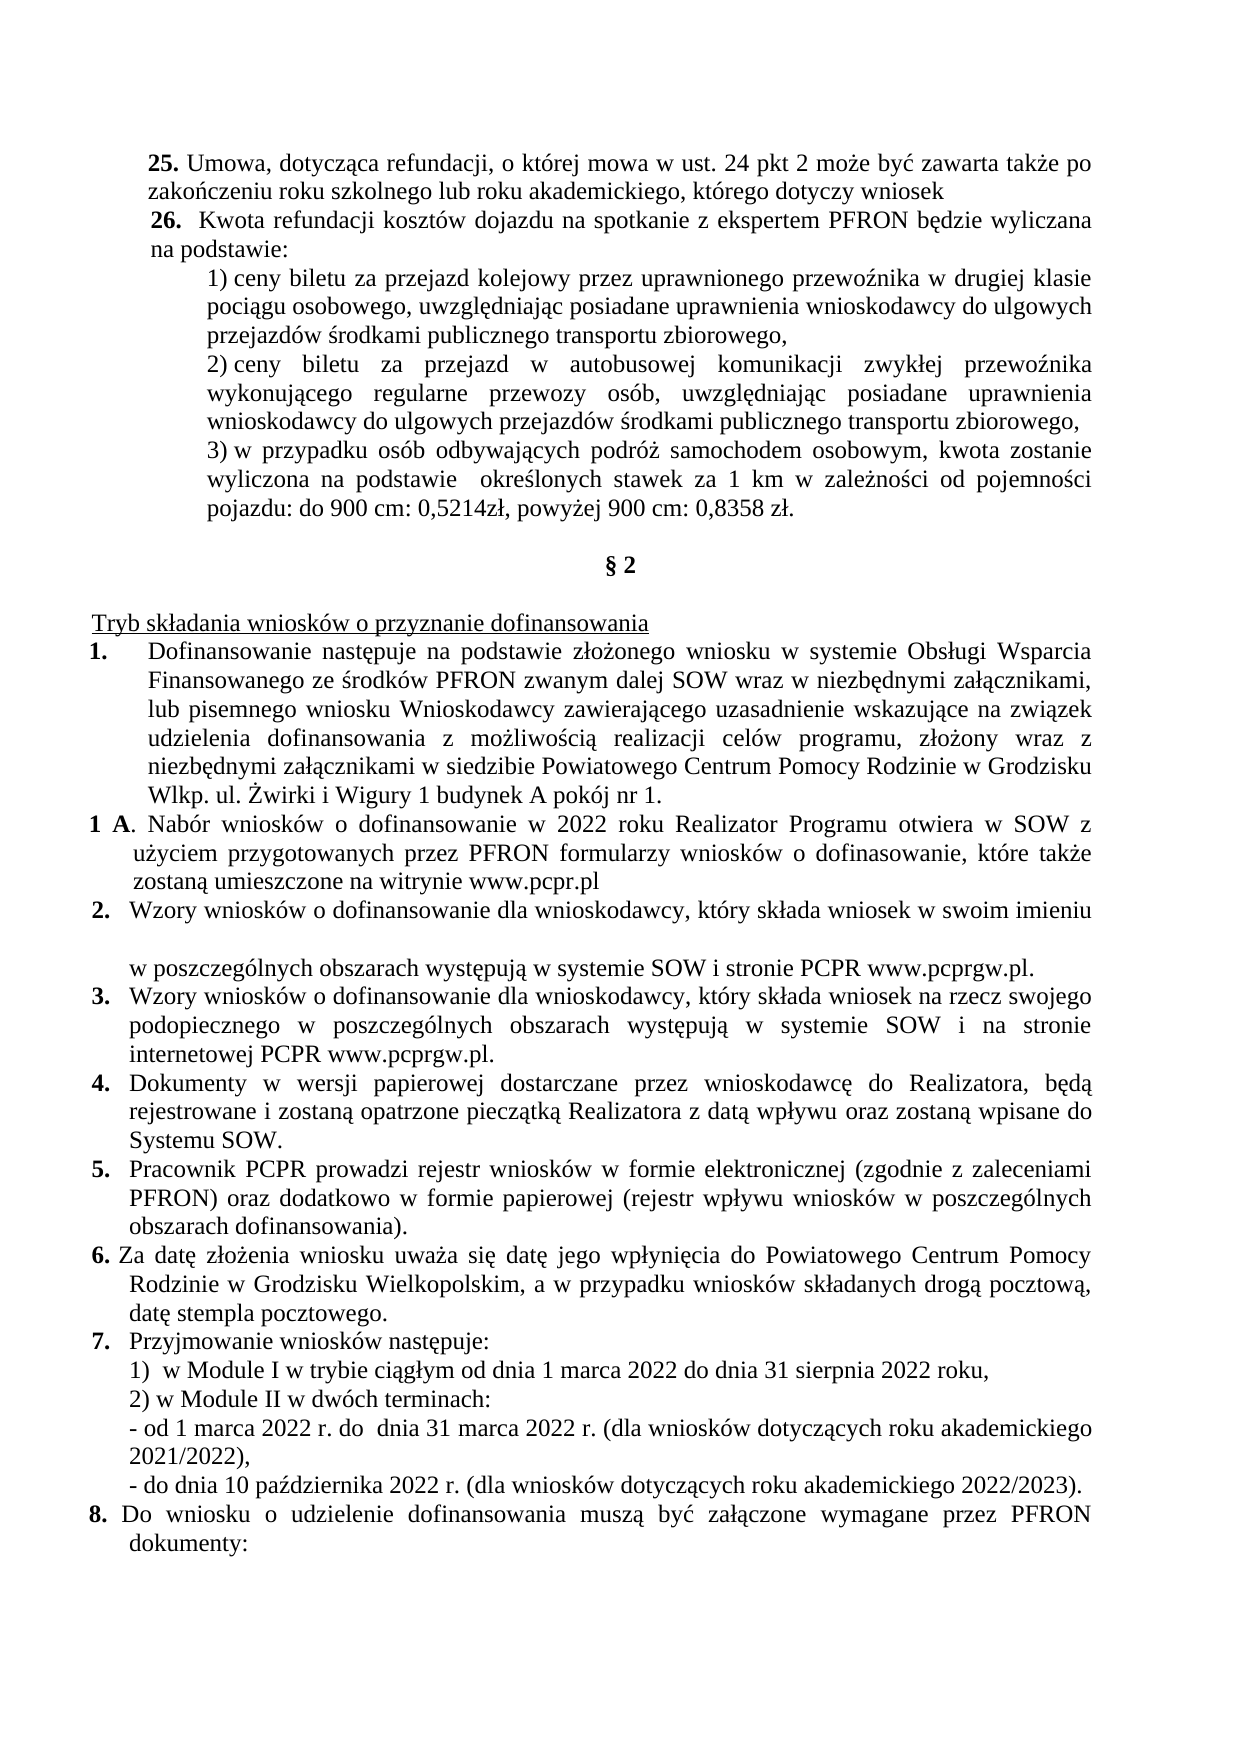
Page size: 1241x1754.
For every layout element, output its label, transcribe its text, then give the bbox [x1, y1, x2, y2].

list Przyjmowanie wniosków następuje: [91, 1326, 1093, 1355]
list w Module I w trybie ciągłym od dnia 1 marca 2022 do dnia 31 sierpnia 2022 roku, [129, 1355, 1093, 1384]
text 2) w Module II w dwóch terminach: [91, 1384, 1093, 1413]
list Wzory wniosków o dofinansowanie dla wnioskodawcy, który składa wniosek na rzecz swojego podopiecznego w poszczególnych obszarach występują w systemie SOW i na stronie internetowej PCPR www.pcprgw.pl. [91, 981, 1093, 1068]
text - od 1 marca 2022 r. do dnia 31 marca 2022 r. (dla wniosków dotyczących roku akademickiego 2021/2022), - do dnia 10 października 2022 r. (dla wniosków dotyczących roku akademickiego 2022/2023). [129, 1413, 1093, 1499]
list 26. Kwota refundacji kosztów dojazdu na spotkanie z ekspertem PFRON będzie wyliczana na podstawie: [150, 205, 1093, 263]
text 25. Umowa, dotycząca refundacji, o której mowa w ust. 24 pkt 2 może być zawarta także po zakończeniu roku szkolnego lub roku akademickiego, którego dotyczy wniosek [148, 148, 1093, 205]
list Wzory wniosków o dofinansowanie dla wnioskodawcy, który składa wniosek w swoim imieniu w poszczególnych obszarach występują w systemie SOW i stronie PCPR www.pcprgw.pl. [91, 895, 1093, 981]
text § 2 [148, 550, 1093, 579]
list Dofinansowanie następuje na podstawie złożonego wniosku w systemie Obsługi Wsparcia Finansowanego ze środków PFRON zwanym dalej SOW wraz w niezbędnymi załącznikami, lub pisemnego wniosku Wnioskodawcy zawierającego uzasadnienie wskazujące na związek udzielenia dofinansowania z możliwością realizacji celów programu, złożony wraz z niezbędnymi załącznikami w siedzibie Powiatowego Centrum Pomocy Rodzinie w Grodzisku Wlkp. ul. Żwirki i Wigury 1 budynek A pokój nr 1. [88, 636, 1093, 809]
list 2) ceny biletu za przejazd w autobusowej komunikacji zwykłej przewoźnika wykonującego regularne przewozy osób, uwzględniając posiadane uprawnienia wnioskodawcy do ulgowych przejazdów środkami publicznego transportu zbiorowego, [207, 349, 1093, 435]
text Tryb składania wniosków o przyznanie dofinansowania [91, 608, 1093, 636]
text 8. Do wniosku o udzielenie dofinansowania muszą być załączone wymagane przez PFRON dokumenty: [88, 1499, 1093, 1556]
list Za datę złożenia wniosku uważa się datę jego wpłynięcia do Powiatowego Centrum Pomocy Rodzinie w Grodzisku Wielkopolskim, a w przypadku wniosków składanych drogą pocztową, datę stempla pocztowego. [91, 1240, 1093, 1326]
list Dokumenty w wersji papierowej dostarczane przez wnioskodawcę do Realizatora, będą rejestrowane i zostaną opatrzone pieczątką Realizatora z datą wpływu oraz zostaną wpisane do Systemu SOW. [91, 1068, 1093, 1154]
list Pracownik PCPR prowadzi rejestr wniosków w formie elektronicznej (zgodnie z zaleceniami PFRON) oraz dodatkowo w formie papierowej (rejestr wpływu wniosków w poszczególnych obszarach dofinansowania). [91, 1154, 1093, 1240]
list 3) w przypadku osób odbywających podróż samochodem osobowym, kwota zostanie wyliczona na podstawie określonych stawek za w zależności od pojemności pojazdu: do 900 cm: 0,5214zł, powyżej 900 cm: 0,8358 zł. [207, 435, 1093, 521]
list 1) ceny biletu za przejazd kolejowy przez uprawnionego przewoźnika w drugiej klasie pociągu osobowego, uwzględniając posiadane uprawnienia wnioskodawcy do ulgowych przejazdów środkami publicznego transportu zbiorowego, [207, 263, 1093, 349]
list 1 A. Nabór wniosków o dofinansowanie w 2022 roku Realizator Programu otwiera w SOW z użyciem przygotowanych przez PFRON formularzy wniosków o dofinasowanie, które także zostaną umieszczone na witrynie www.pcpr.pl [88, 809, 1093, 895]
